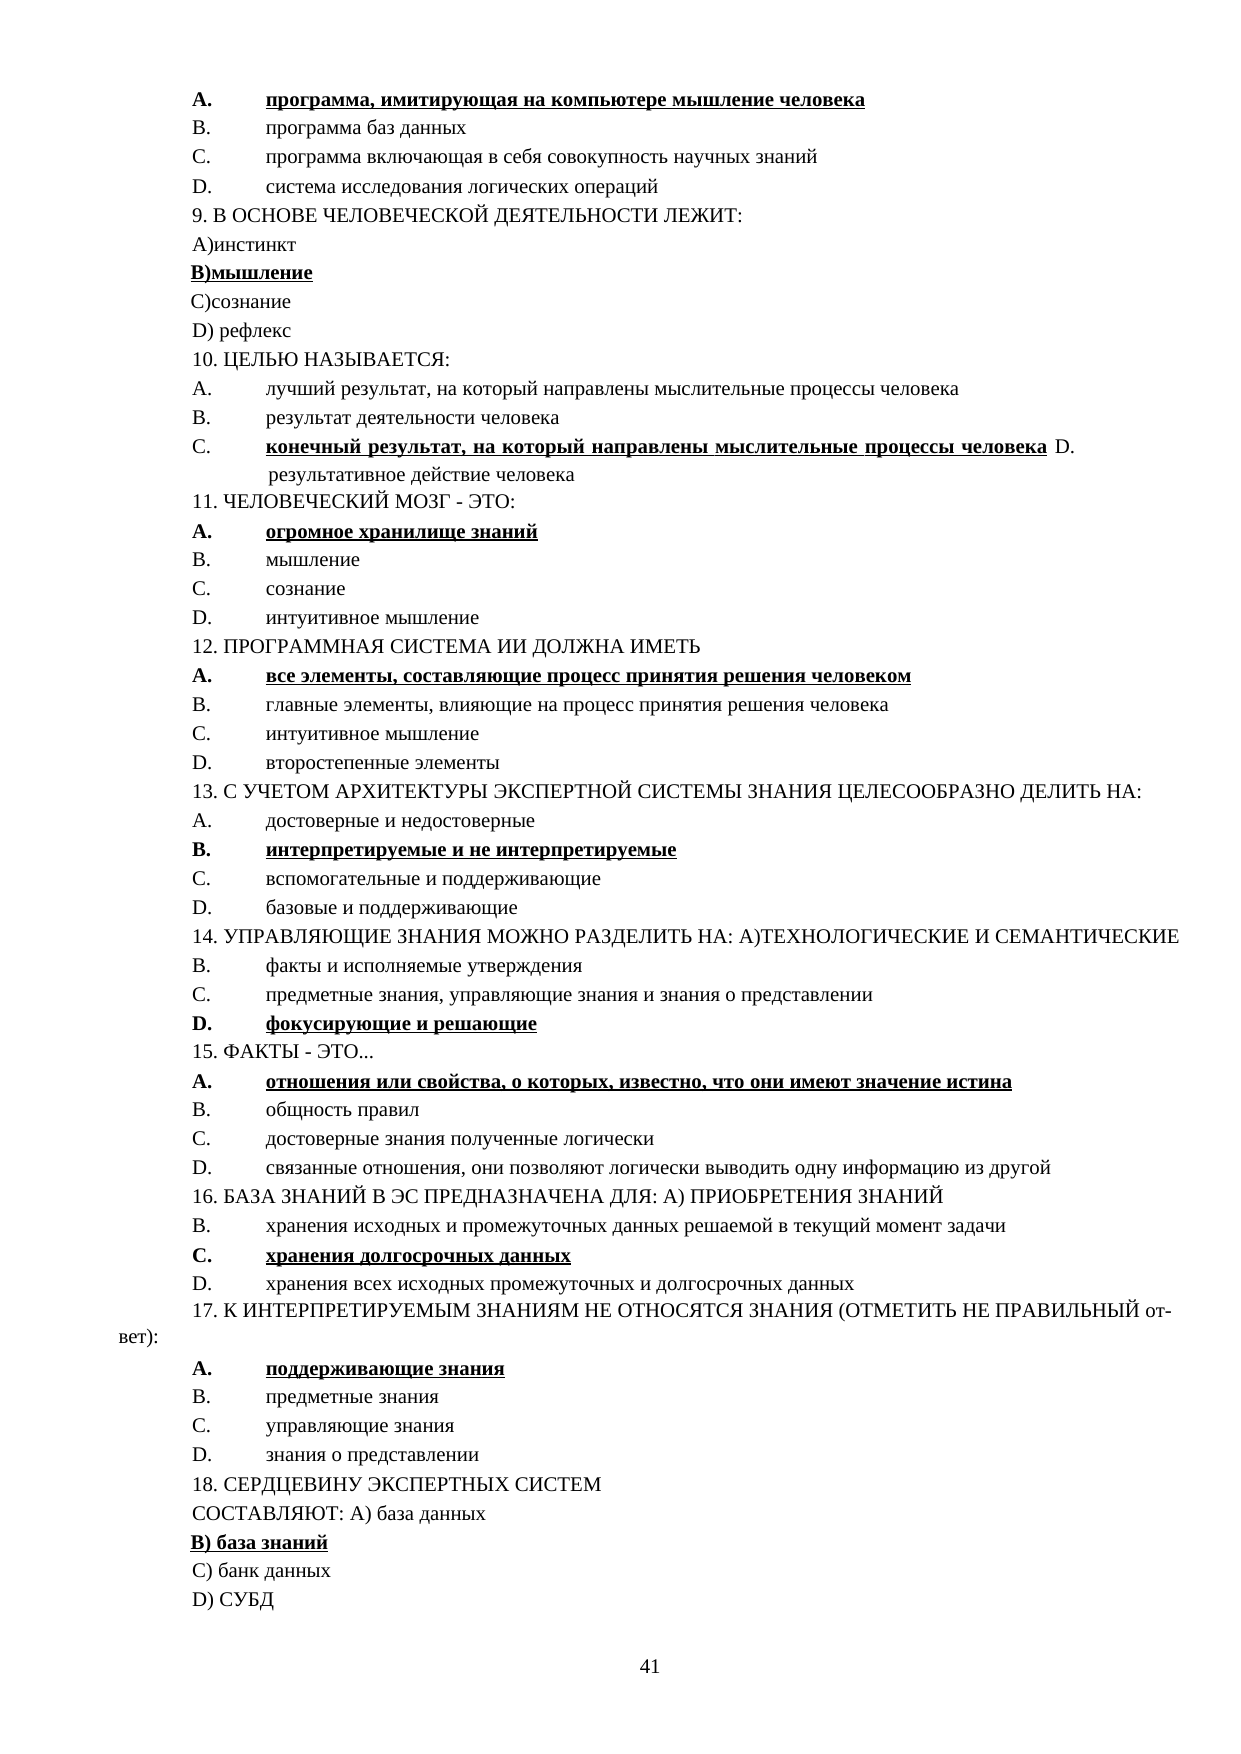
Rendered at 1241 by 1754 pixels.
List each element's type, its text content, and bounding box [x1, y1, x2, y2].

list программа включающая в себя совокупность научных знаний [192, 144, 1194, 168]
text D) рефлекс [192, 317, 1194, 342]
list управляющие знания [192, 1413, 1194, 1437]
list предметные знания, управляющие знания и знания о представлении [192, 982, 1194, 1006]
list хранения исходных и промежуточных данных решаемой в текущий момент задачи [192, 1213, 1194, 1237]
list БАЗА ЗНАНИЙ В ЭС ПРЕДНАЗНАЧЕНА ДЛЯ: А) ПРИОБРЕТЕНИЯ ЗНАНИЙ [192, 1184, 1194, 1208]
list результат деятельности человека [192, 405, 1194, 429]
subtitle фокусирующие и решающие [192, 1011, 1194, 1035]
list второстепенные элементы [192, 750, 1194, 774]
list достоверные и недостоверные [192, 808, 1194, 832]
list В ОСНОВЕ ЧЕЛОВЕЧЕСКОЙ ДЕЯТЕЛЬНОСТИ ЛЕЖИТ: [192, 203, 1194, 227]
subtitle интерпретируемые и не интерпретируемые [192, 837, 1194, 861]
list ФАКТЫ - ЭТО... [192, 1039, 1194, 1063]
list хранения всех исходных промежуточных и долгосрочных данных [192, 1271, 1194, 1295]
list система исследования логических операций [192, 173, 1194, 198]
list общность правил [192, 1097, 1194, 1121]
list вспомогательные и поддерживающие [192, 865, 1194, 889]
list предметные знания [192, 1384, 1194, 1408]
text А)инстинкт В)мышление С)сознание [190, 232, 314, 313]
list базовые и поддерживающие [192, 894, 1194, 919]
subtitle программа, имитирующая на компьютере мышление человека [192, 87, 1194, 111]
list связанные отношения, они позволяют логически выводить одну информацию из другой [192, 1155, 1194, 1179]
list УПРАВЛЯЮЩИЕ ЗНАНИЯ МОЖНО РАЗДЕЛИТЬ НА: А)ТЕХНОЛОГИЧЕСКИЕ И СЕМАНТИЧЕСКИЕ [192, 924, 1194, 948]
subtitle поддерживающие знания [192, 1356, 1194, 1380]
list СЕРДЦЕВИНУ ЭКСПЕРТНЫХ СИСТЕМ СОСТАВЛЯЮТ: А) база данных [192, 1472, 758, 1525]
subtitle огромное хранилище знаний [192, 518, 1194, 543]
list ЦЕЛЬЮ НАЗЫВАЕТСЯ: [192, 347, 1194, 371]
list интуитивное мышление [192, 605, 1194, 629]
list сознание [192, 576, 1194, 600]
text С) банк данных [192, 1558, 1194, 1582]
subtitle хранения долгосрочных данных [192, 1242, 1194, 1267]
list С УЧЕТОМ АРХИТЕКТУРЫ ЭКСПЕРТНОЙ СИСТЕМЫ ЗНАНИЯ ЦЕЛЕСООБРАЗНО ДЕЛИТЬ НА: [192, 779, 1194, 803]
list СУБД [192, 1587, 1194, 1611]
subtitle все элементы, составляющие процесс принятия решения человеком [192, 663, 1194, 687]
list лучший результат, на который направлены мыслительные процессы человека [192, 376, 1194, 400]
list факты и исполняемые утверждения [192, 953, 1194, 977]
list главные элементы, влияющие на процесс принятия решения человека [192, 691, 1194, 716]
subtitle В) база знаний [190, 1530, 1194, 1554]
list знания о представлении [192, 1442, 1194, 1466]
list программа баз данных [192, 115, 1194, 139]
list ПРОГРАММНАЯ СИСТЕМА ИИ ДОЛЖНА ИМЕТЬ [192, 634, 1194, 658]
text вет): [118, 1324, 159, 1348]
list мышление [192, 547, 1194, 571]
subtitle отношения или свойства, о которых, известно, что они имеют значение истина [192, 1068, 1194, 1093]
list ЧЕЛОВЕЧЕСКИЙ МОЗГ - ЭТО: [192, 489, 1194, 513]
list К ИНТЕРПРЕТИРУЕМЫМ ЗНАНИЯМ НЕ ОТНОСЯТСЯ ЗНАНИЯ (ОТМЕТИТЬ НЕ ПРАВИЛЬНЫЙ от- [192, 1298, 1194, 1322]
list интуитивное мышление [192, 721, 1194, 745]
list достоверные знания полученные логически [192, 1126, 1194, 1150]
list конечный результат, на который направлены мыслительные процессы человека D. результативное действие человека [192, 434, 1164, 486]
